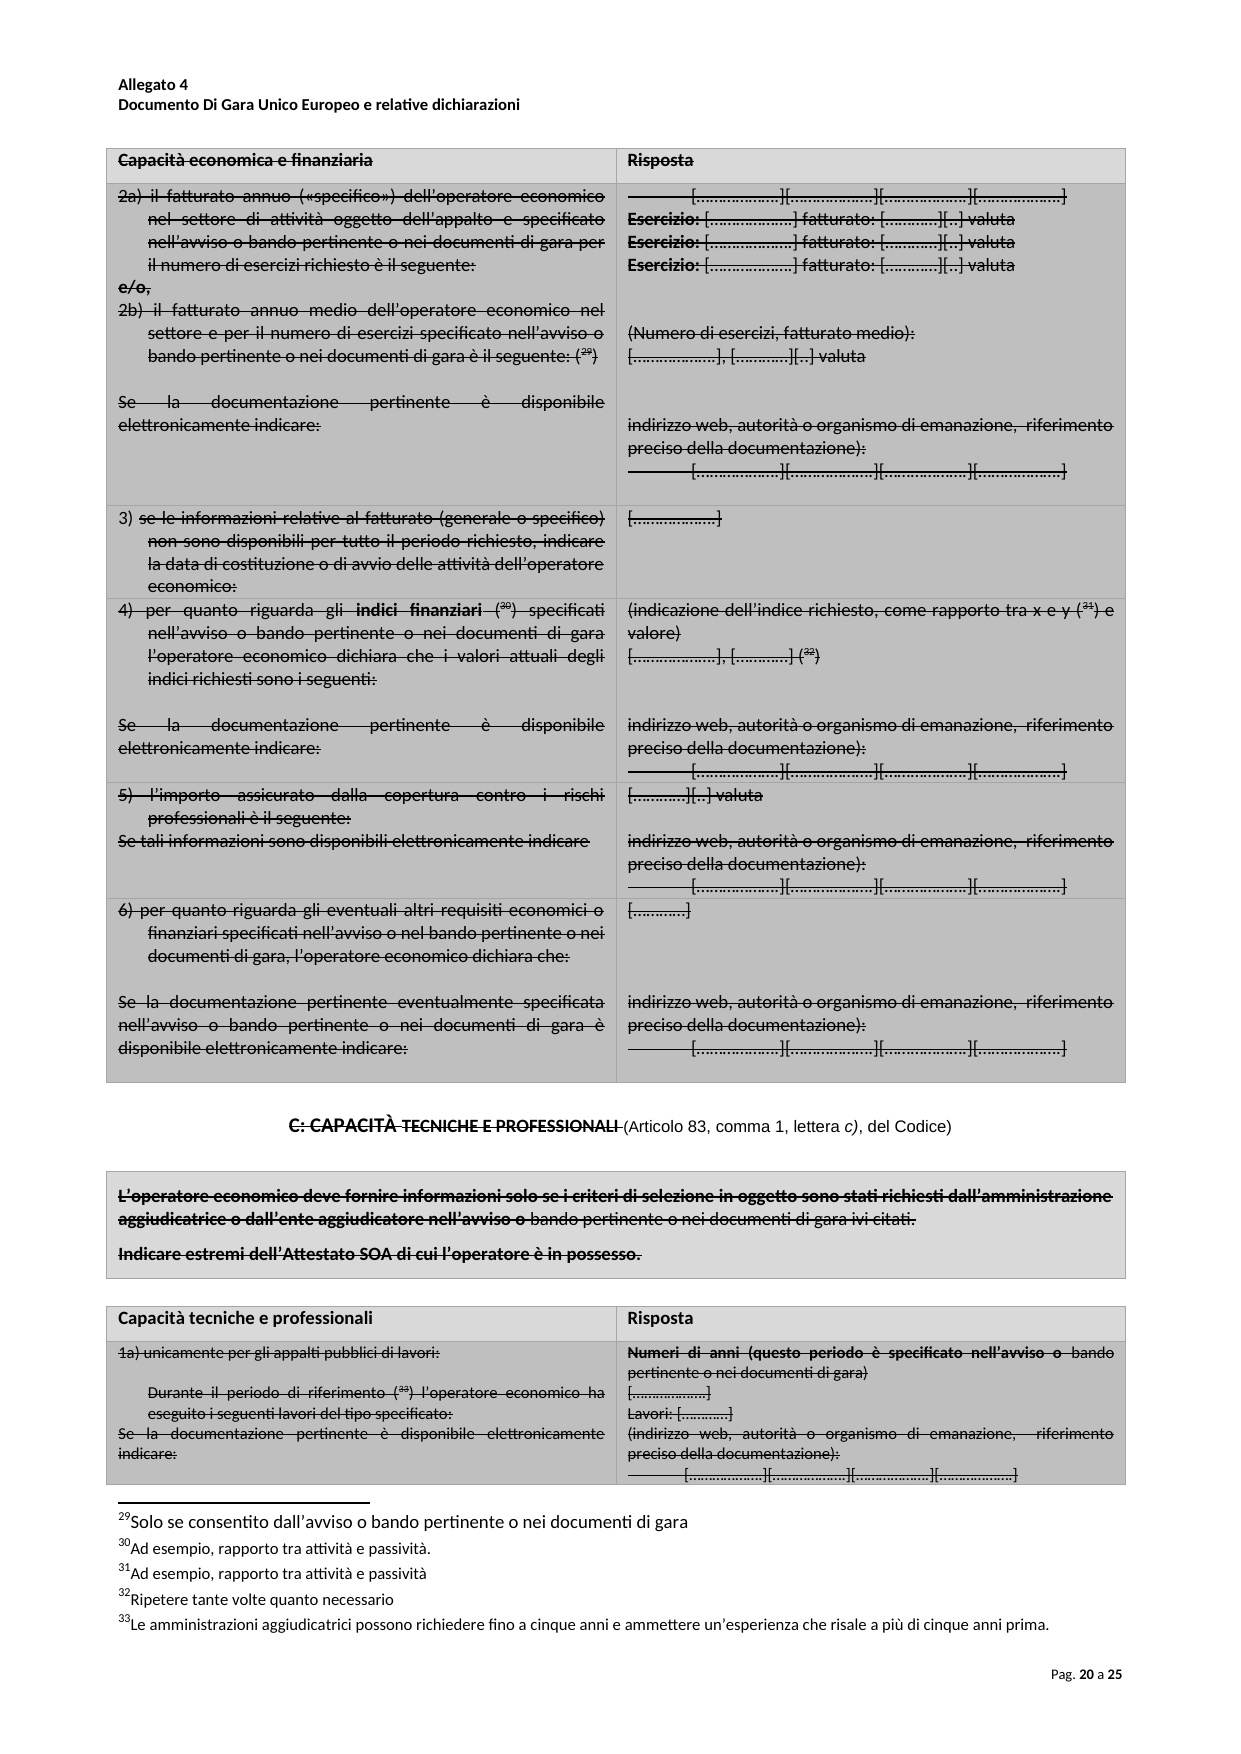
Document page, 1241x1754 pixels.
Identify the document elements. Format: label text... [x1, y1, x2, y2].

text C: CAPACITÀ TECNICHE E PROFESSIONALI (Articolo 83, comma 1, lettera c), del Codice) [118, 1112, 1122, 1138]
table_header L’operatore economico deve fornire informazioni solo se i criteri di selezione in oggetto sono stati richiesti dall’amministrazione aggiudicatrice o dall’ente aggiudicatore nell’avviso o bando pertinente o nei documenti di gara ivi citati. Indicare estremi dell’Attestato SOA di cui l’operatore è in possesso. [107, 1172, 1125, 1278]
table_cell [107, 1342, 616, 1484]
table_header Capacità economica e finanziaria [107, 149, 616, 183]
table_cell 3) se le informazioni relative al fatturato (generale o specifico) non sono disponibili per tutto il periodo richiesto, indicare la data di costituzione o di avvio delle attività dell’operatore economico: [107, 506, 616, 598]
table_header Capacità tecniche e professionali [107, 1307, 616, 1341]
table_cell [……………….] [617, 506, 1125, 598]
table_cell […………] indirizzo web, autorità o organismo di emanazione, riferimento preciso della documentazione): [……………….][……………….][……………….][……………….] [617, 899, 1125, 1082]
table_cell […………][..] valuta indirizzo web, autorità o organismo di emanazione, riferimento preciso della documentazione): [……………….][……………….][……………….][……………….] [617, 783, 1125, 898]
table_cell (indicazione dell’indice richiesto, come rapporto tra x e y () e valore) [……………….], […………] () indirizzo web, autorità o organismo di emanazione, riferimento preciso della documentazione): [……………….][……………….][……………….][……………….] [617, 599, 1125, 782]
table_cell 5) l’importo assicurato dalla copertura contro i rischi professionali è il seguente: Se tali informazioni sono disponibili elettronicamente indicare [107, 783, 616, 898]
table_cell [617, 184, 1125, 505]
table_header Risposta [617, 1307, 1125, 1341]
table_cell 4) per quanto riguarda gli indici finanziari () specificati nell’avviso o bando pertinente o nei documenti di gara l’operatore economico dichiara che i valori attuali degli indici richiesti sono i seguenti: Se la documentazione pertinente è disponibile elettronicamente indicare: [107, 599, 616, 782]
table_header Risposta [617, 149, 1125, 183]
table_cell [617, 1342, 1125, 1484]
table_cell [107, 184, 616, 505]
table_cell 6) per quanto riguarda gli eventuali altri requisiti economici o finanziari specificati nell’avviso o nel bando pertinente o nei documenti di gara, l’operatore economico dichiara che: Se la documentazione pertinente eventualmente specificata nell’avviso o bando pertinente o nei documenti di gara è disponibile elettronicamente indicare: [107, 899, 616, 1082]
